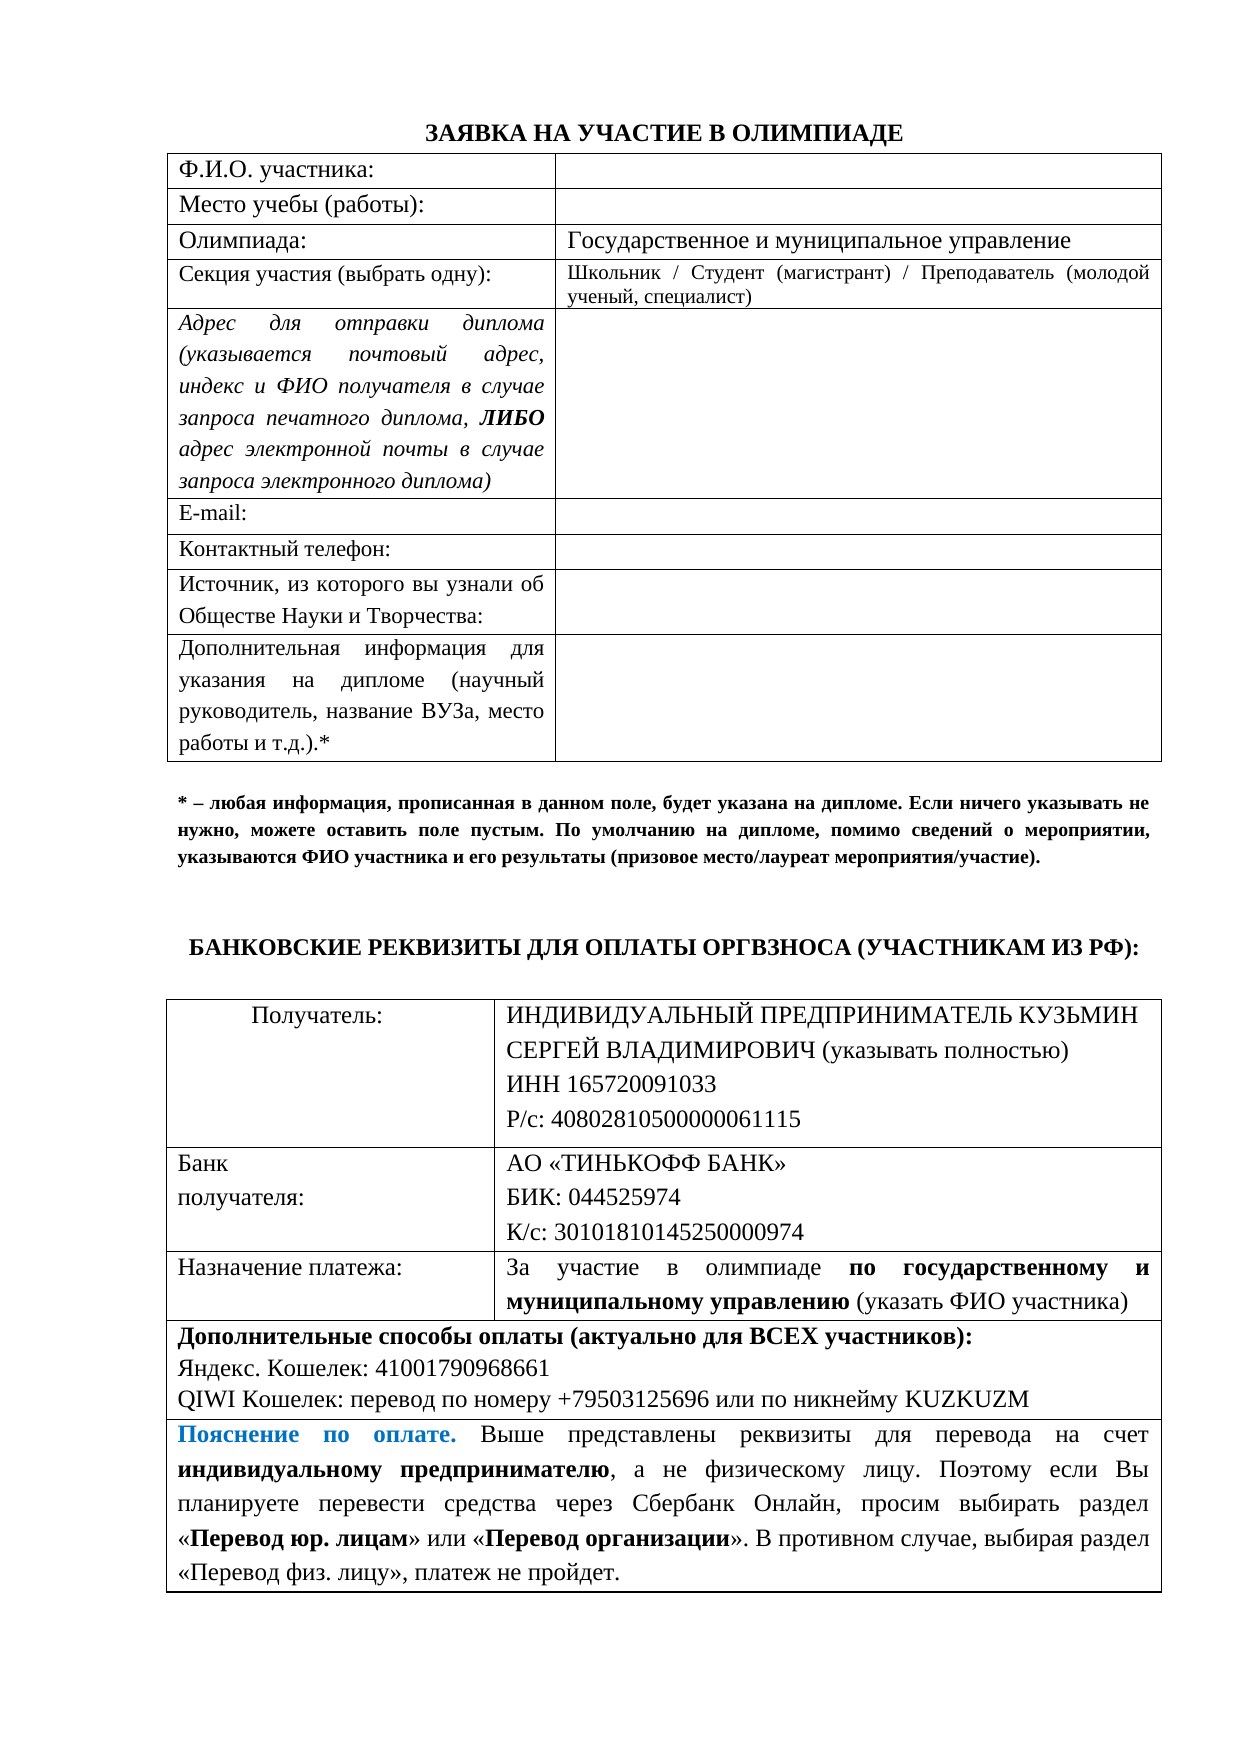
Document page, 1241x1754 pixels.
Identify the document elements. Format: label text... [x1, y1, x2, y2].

table_cell Государственное и муниципальное управление [556, 225, 1161, 259]
table_cell Олимпиада: [168, 225, 555, 259]
table_cell Источник, из которого вы узнали об Обществе Науки и Творчества: [168, 570, 555, 633]
table_cell Секция участия (выбрать одну): [168, 260, 555, 308]
table_header [556, 154, 1161, 188]
table_cell За участие в олимпиаде по государственному и муниципальному управлению (указать ФИО участника) [495, 1252, 1161, 1320]
table_cell Дополнительные способы оплаты (актуально для ВСЕХ участников): Яндекс. Кошелек: 41001790968661 QIWI Кошелек: перевод по номеру +79503125696 или по никнейму KUZKUZM [167, 1321, 1161, 1418]
table_cell Школьник / Студент (магистрант) / Преподаватель (молодой ученый, специалист) [556, 260, 1161, 308]
text БАНКОВСКИЕ РЕКВИЗИТЫ ДЛЯ ОПЛАТЫ ОРГВЗНОСА (УЧАСТНИКАМ ИЗ РФ): [177, 933, 1152, 961]
table_cell [556, 570, 1161, 633]
table_header ИНДИВИДУАЛЬНЫЙ ПРЕДПРИНИМАТЕЛЬ КУЗЬМИН СЕРГЕЙ ВЛАДИМИРОВИЧ (указывать полностью) ИНН 165720091033 Р/с: 40802810500000061115 [495, 1000, 1161, 1147]
table_header Получатель: [167, 1000, 494, 1147]
text ЗАЯВКА НА УЧАСТИЕ В ОЛИМПИАДЕ [177, 118, 1152, 147]
table_cell [556, 499, 1161, 534]
table_cell [556, 535, 1161, 569]
table_header Ф.И.О. участника: [168, 154, 555, 188]
table_cell Банк получателя: [167, 1148, 494, 1251]
table_cell АО «ТИНЬКОФФ БАНК» БИК: 044525974 К/с: 30101810145250000974 [495, 1148, 1161, 1251]
table_cell Пояснение по оплате. Выше представлены реквизиты для перевода на счет индивидуальному предпринимателю, а не физическому лицу. Поэтому если Вы планируете перевести средства через Сбербанк Онлайн, просим выбирать раздел «Перевод юр. лицам» или «Перевод организации». В противном случае, выбирая раздел «Перевод физ. лицу», платеж не пройдет. [167, 1420, 1161, 1591]
table_cell Дополнительная информация для указания на дипломе (научный руководитель, название ВУЗа, место работы и т.д.).* [168, 635, 555, 761]
table_cell Назначение платежа: [167, 1252, 494, 1320]
table_cell Адрес для отправки диплома (указывается почтовый адрес, индекс и ФИО получателя в случае запроса печатного диплома, ЛИБО адрес электронной почты в случае запроса электронного диплома) [168, 309, 555, 498]
table_cell Место учебы (работы): [168, 189, 555, 224]
table_cell [556, 189, 1161, 224]
table_cell E-mail: [168, 499, 555, 534]
table_cell [556, 635, 1161, 761]
text * – любая информация, прописанная в данном поле, будет указана на дипломе. Если ничего указывать не нужно, можете оставить поле пустым. По умолчанию на дипломе, помимо сведений о мероприятии, указываются ФИО участника и его результаты (призовое место/лауреат мероприятия/участие). [177, 791, 1152, 868]
table_cell [556, 309, 1161, 498]
table_cell Контактный телефон: [168, 535, 555, 569]
